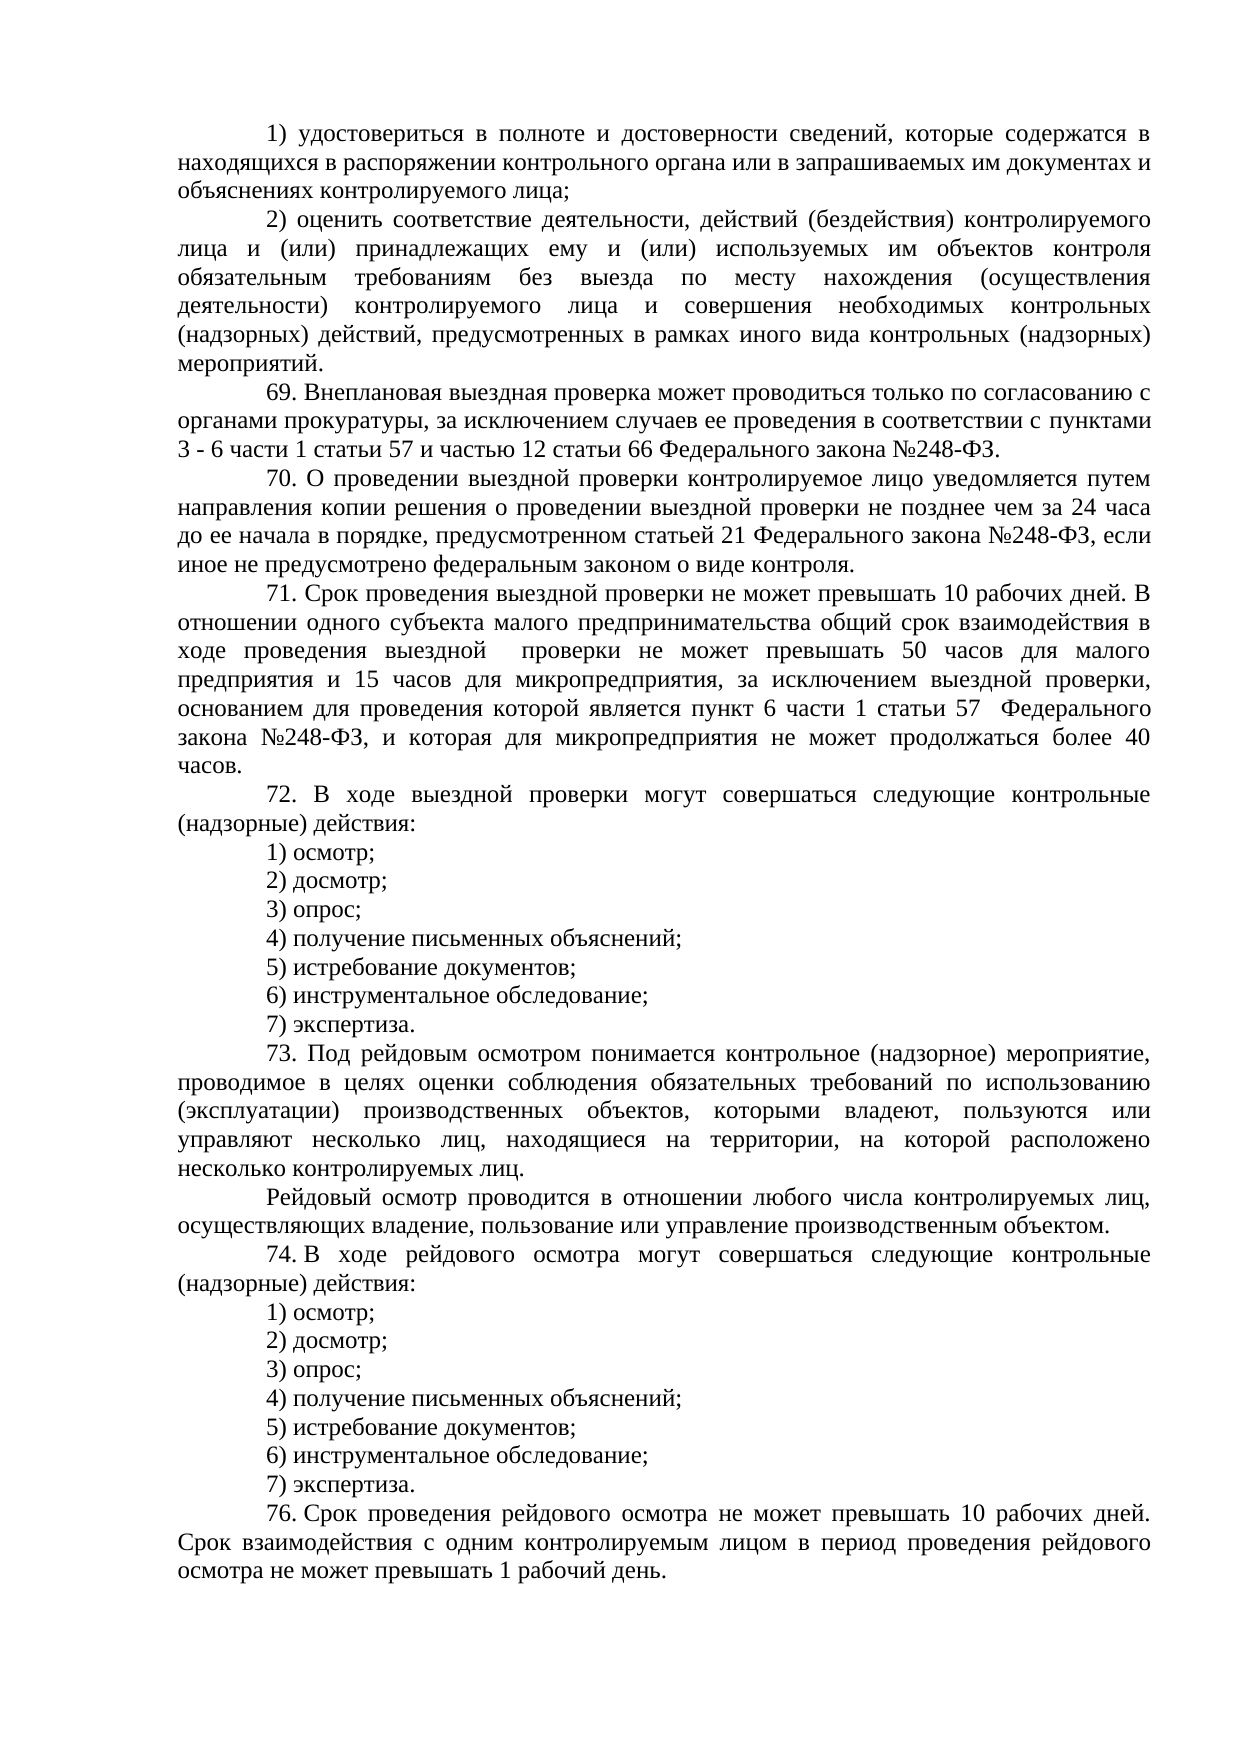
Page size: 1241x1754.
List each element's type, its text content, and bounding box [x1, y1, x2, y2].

text 1) удостовериться в полноте и достоверности сведений, которые содержатся в находящихся в распоряжении контрольного органа или в запрашиваемых им документах и объяснениях контролируемого лица; [177, 118, 1152, 204]
text 2) досмотр; [177, 866, 1152, 894]
text 4) получение письменных объяснений; [177, 1383, 1152, 1412]
text 70. О проведении выездной проверки контролируемое лицо уведомляется путем направления копии решения о проведении выездной проверки не позднее чем за 24 часа до ее начала в порядке, предусмотренном статьей 21 Федерального закона №248-ФЗ, если иное не предусмотрено федеральным законом о виде контроля. [177, 463, 1152, 578]
text 76. Срок проведения рейдового осмотра не может превышать 10 рабочих дней. Срок взаимодействия с одним контролируемым лицом в период проведения рейдового осмотра не может превышать 1 рабочий день. [177, 1498, 1152, 1584]
text 2) оценить соответствие деятельности, действий (бездействия) контролируемого лица и (или) принадлежащих ему и (или) используемых им объектов контроля обязательным требованиям без выезда по месту нахождения (осуществления деятельности) контролируемого лица и совершения необходимых контрольных (надзорных) действий, предусмотренных в рамках иного вида контрольных (надзорных) мероприятий. [177, 204, 1152, 377]
text 5) истребование документов; [177, 952, 1152, 981]
text Рейдовый осмотр проводится в отношении любого числа контролируемых лиц, осуществляющих владение, пользование или управление производственным объектом. [177, 1182, 1152, 1239]
text 6) инструментальное обследование; [177, 1441, 1152, 1469]
text 1) осмотр; [177, 1297, 1152, 1326]
text 1) осмотр; [177, 837, 1152, 866]
text 6) инструментальное обследование; [177, 981, 1152, 1009]
text 74. В ходе рейдового осмотра могут совершаться следующие контрольные (надзорные) действия: [177, 1239, 1152, 1297]
text 3) опрос; [177, 1354, 1152, 1383]
text 71. Срок проведения выездной проверки не может превышать 10 рабочих дней. В отношении одного субъекта малого предпринимательства общий срок взаимодействия в ходе проведения выездной проверки не может превышать 50 часов для малого предприятия и 15 часов для микропредприятия, за исключением выездной проверки, основанием для проведения которой является пункт 6 части 1 статьи 57 Федерального закона №248-ФЗ, и которая для микропредприятия не может продолжаться более 40 часов. [177, 578, 1152, 779]
text 72. В ходе выездной проверки могут совершаться следующие контрольные (надзорные) действия: [177, 779, 1152, 837]
text 2) досмотр; [177, 1326, 1152, 1354]
text 73. Под рейдовым осмотром понимается контрольное (надзорное) мероприятие, проводимое в целях оценки соблюдения обязательных требований по использованию (эксплуатации) производственных объектов, которыми владеют, пользуются или управляют несколько лиц, находящиеся на территории, на которой расположено несколько контролируемых лиц. [177, 1038, 1152, 1182]
text 3) опрос; [177, 894, 1152, 923]
text 4) получение письменных объяснений; [177, 923, 1152, 952]
text 5) истребование документов; [177, 1412, 1152, 1441]
text 7) экспертиза. [177, 1009, 1152, 1038]
text 7) экспертиза. [177, 1469, 1152, 1498]
text 69. Внеплановая выездная проверка может проводиться только по согласованию с органами прокуратуры, за исключением случаев ее проведения в соответствии с пунктами 3 - 6 части 1 статьи 57 и частью 12 статьи 66 Федерального закона №248-ФЗ. [177, 377, 1152, 463]
